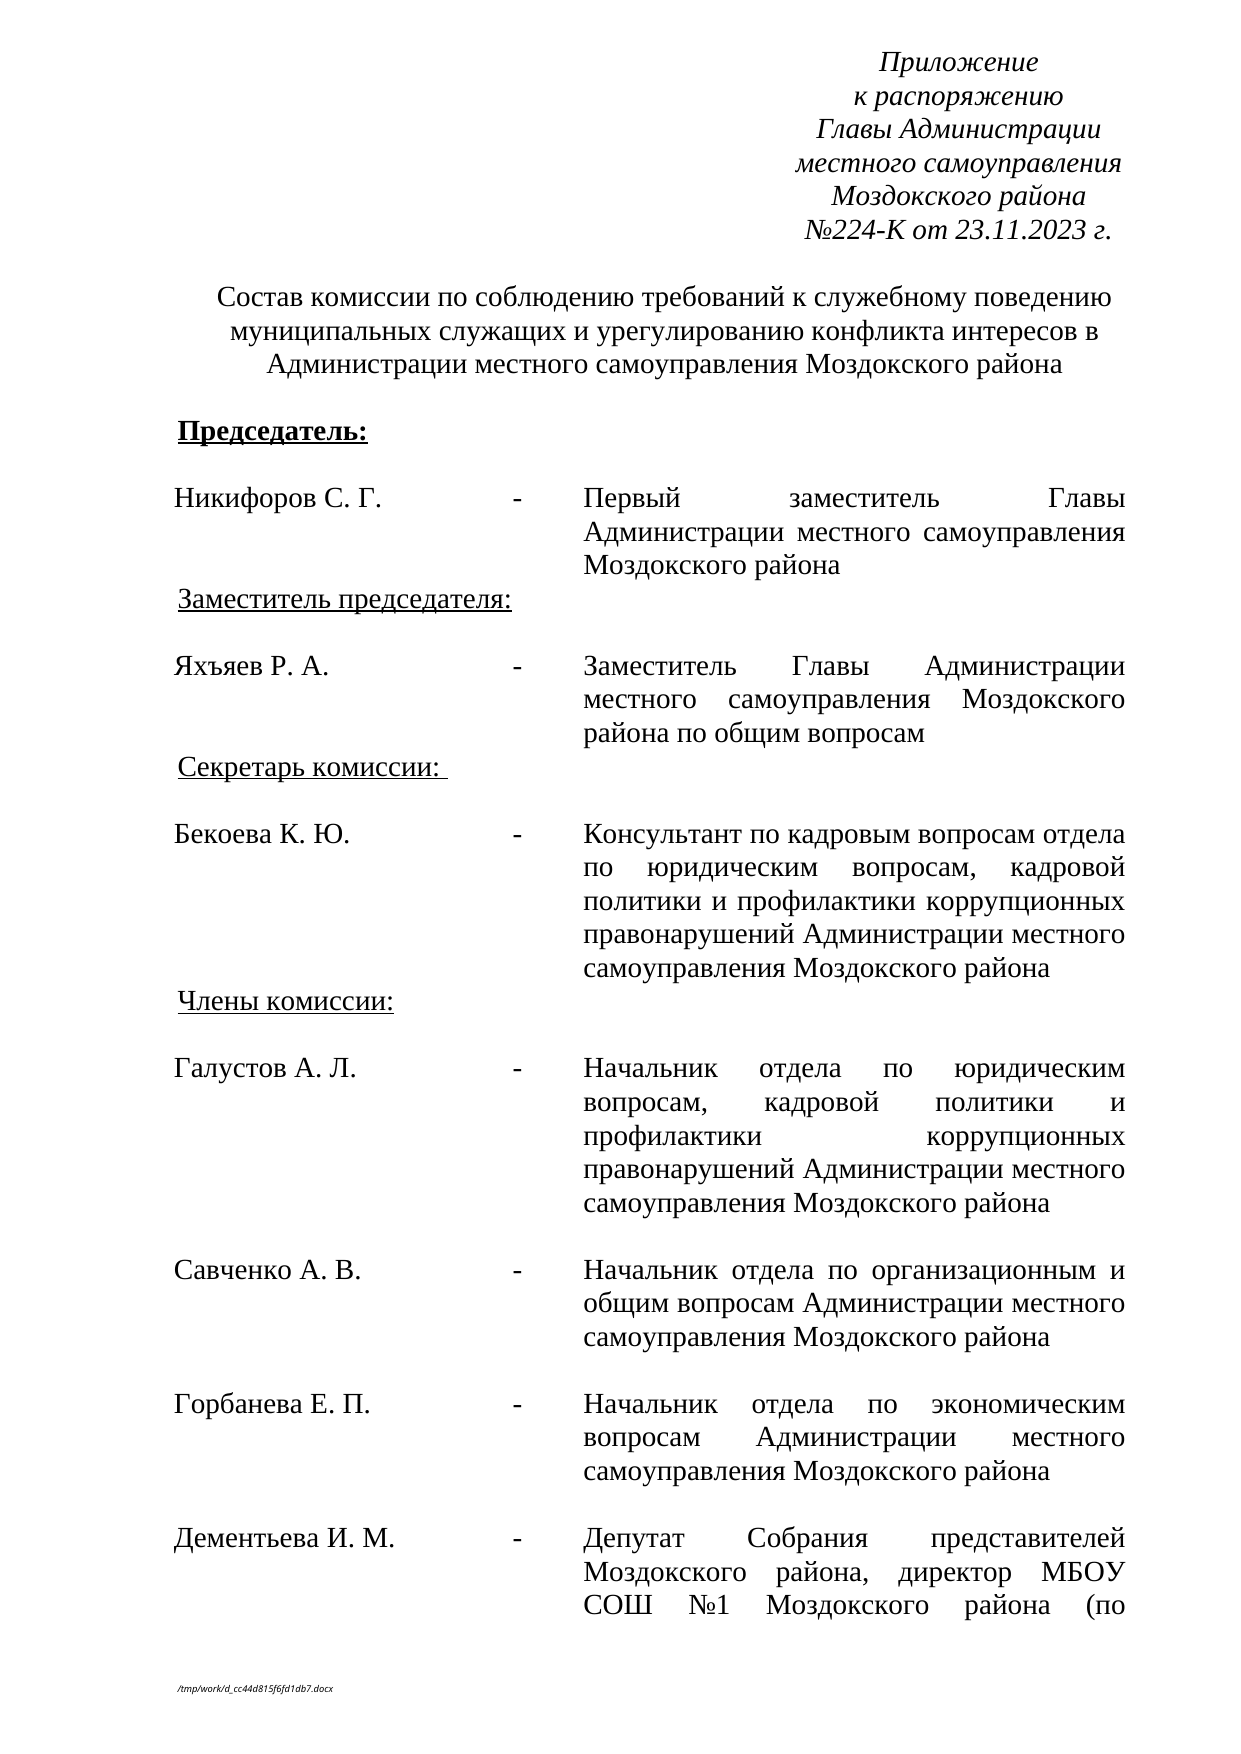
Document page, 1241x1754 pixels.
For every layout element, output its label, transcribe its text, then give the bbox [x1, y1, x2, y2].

text №224-К от 23.11.2023 г. [768, 212, 1152, 246]
table_cell - [463, 1520, 572, 1621]
table_header Консультант по кадровым вопросам отдела по юридическим вопросам, кадровой политики и профилактики коррупционных правонарушений Администрации местного самоуправления Моздокского района [572, 816, 1137, 983]
text Приложение [768, 44, 1152, 78]
text Моздокского района [768, 178, 1152, 212]
table_header Никифоров С. Г. [163, 480, 463, 581]
text Члены комиссии: [177, 983, 1152, 1017]
table_cell Дементьева И. М. [163, 1520, 463, 1621]
text к распоряжению [768, 78, 1152, 111]
table_cell Начальник отдела по экономическим вопросам Администрации местного самоуправления Моздокского района [572, 1386, 1137, 1520]
table_cell Начальник отдела по организационным и общим вопросам Администрации местного самоуправления Моздокского района [572, 1252, 1137, 1386]
text Состав комиссии по соблюдению требований к служебному поведению муниципальных служащих и урегулированию конфликта интересов в Администрации местного самоуправления Моздокского района [177, 279, 1152, 380]
text местного самоуправления [768, 145, 1152, 178]
table_header - [463, 1051, 572, 1252]
table_cell Горбанева Е. П. [163, 1386, 463, 1520]
table_header - [463, 816, 572, 983]
table_header - [463, 480, 572, 581]
text Председатель: [177, 413, 1152, 447]
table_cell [572, 1520, 1137, 1621]
table_header Бекоева К. Ю. [163, 816, 463, 983]
table_header Первый заместитель Главы Администрации местного самоуправления Моздокского района [572, 480, 1137, 581]
table_header Галустов А. Л. [163, 1051, 463, 1252]
table_cell - [463, 1252, 572, 1386]
table_header - [463, 648, 572, 749]
table_header Яхъяев Р. А. [163, 648, 463, 749]
table_header Заместитель Главы Администрации местного самоуправления Моздокского района по общим вопросам [572, 648, 1137, 749]
table_cell Савченко А. В. [163, 1252, 463, 1386]
table_header Начальник отдела по юридическим вопросам, кадровой политики и профилактики коррупционных правонарушений Администрации местного самоуправления Моздокского района [572, 1051, 1137, 1252]
text Заместитель председателя: [177, 581, 1152, 614]
text Секретарь комиссии: [177, 749, 1152, 782]
table_cell - [463, 1386, 572, 1520]
text Главы Администрации [768, 111, 1152, 145]
